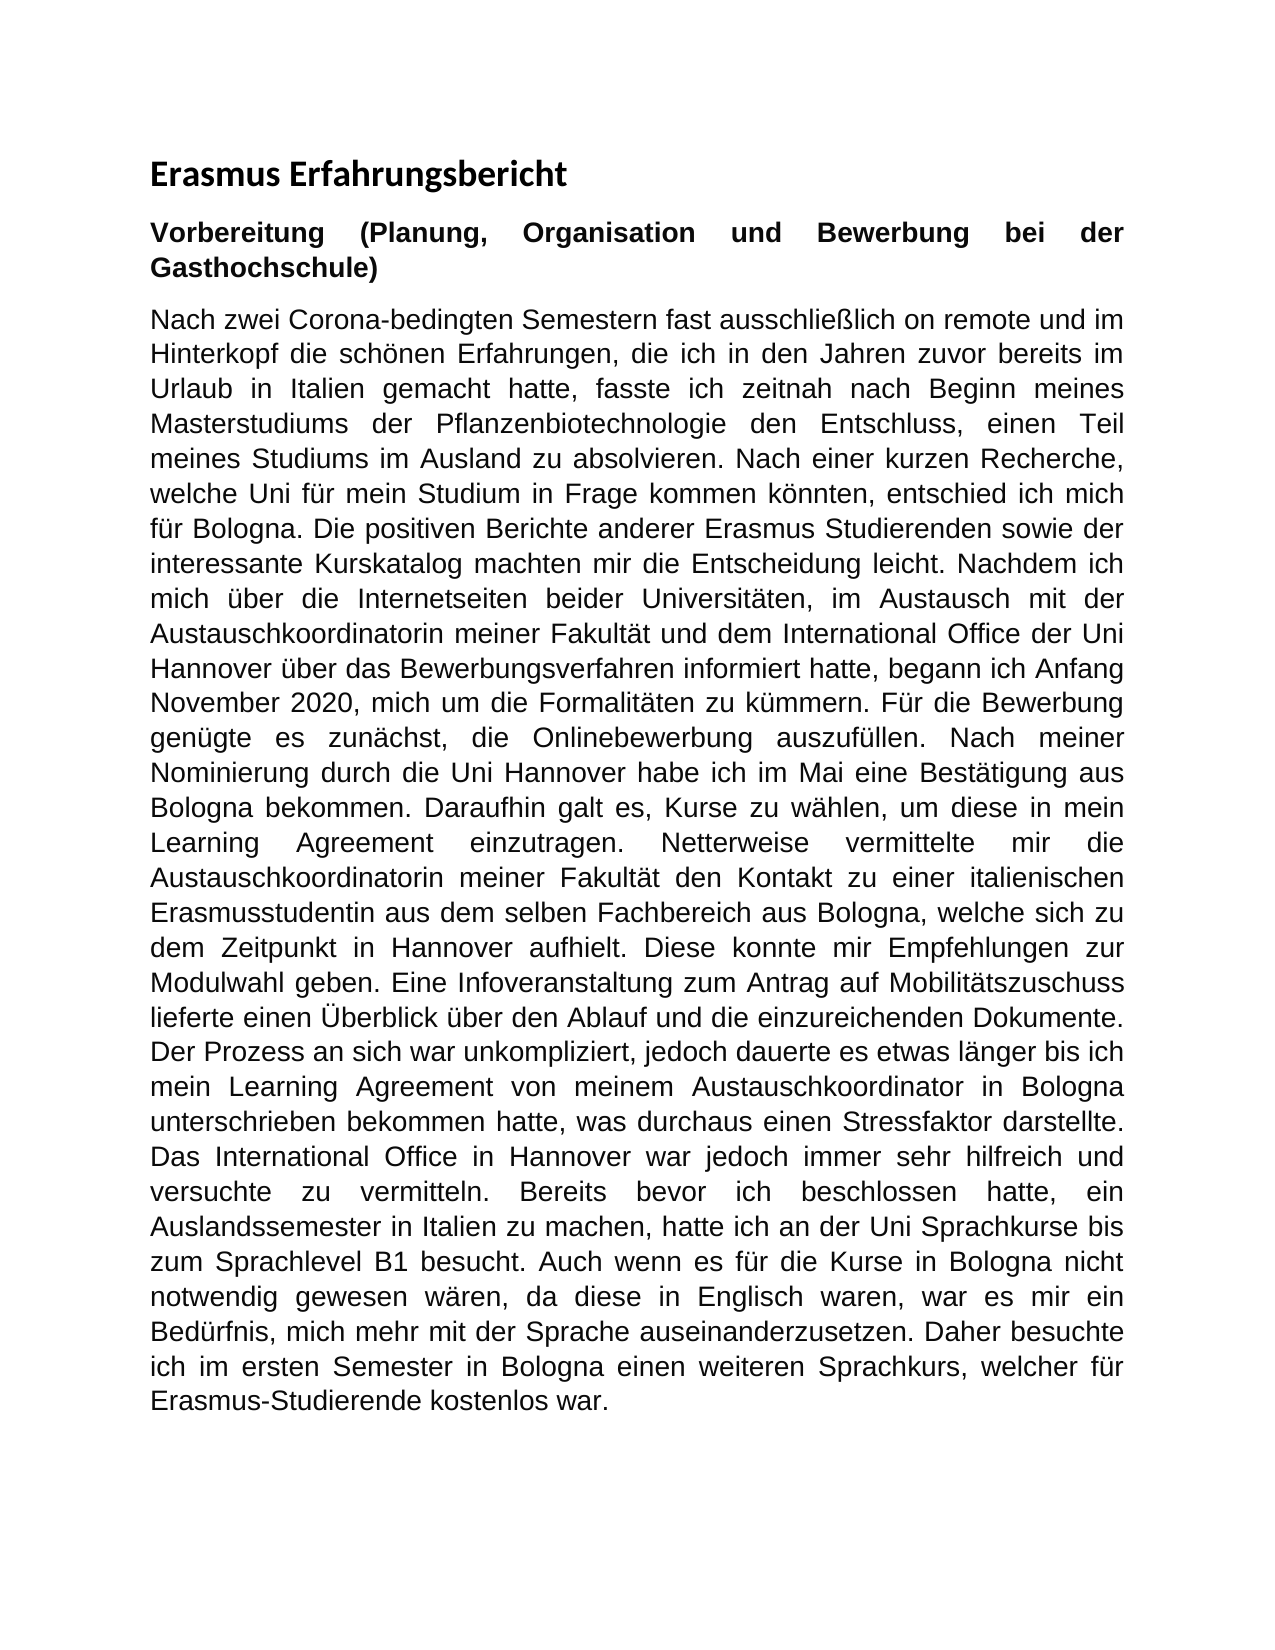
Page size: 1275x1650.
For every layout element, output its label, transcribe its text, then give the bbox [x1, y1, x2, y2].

text Erasmus Erfahrungsbericht [150, 150, 1125, 196]
text Vorbereitung (Planung, Organisation und Bewerbung bei der Gasthochschule) [150, 248, 1125, 283]
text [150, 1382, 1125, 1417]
